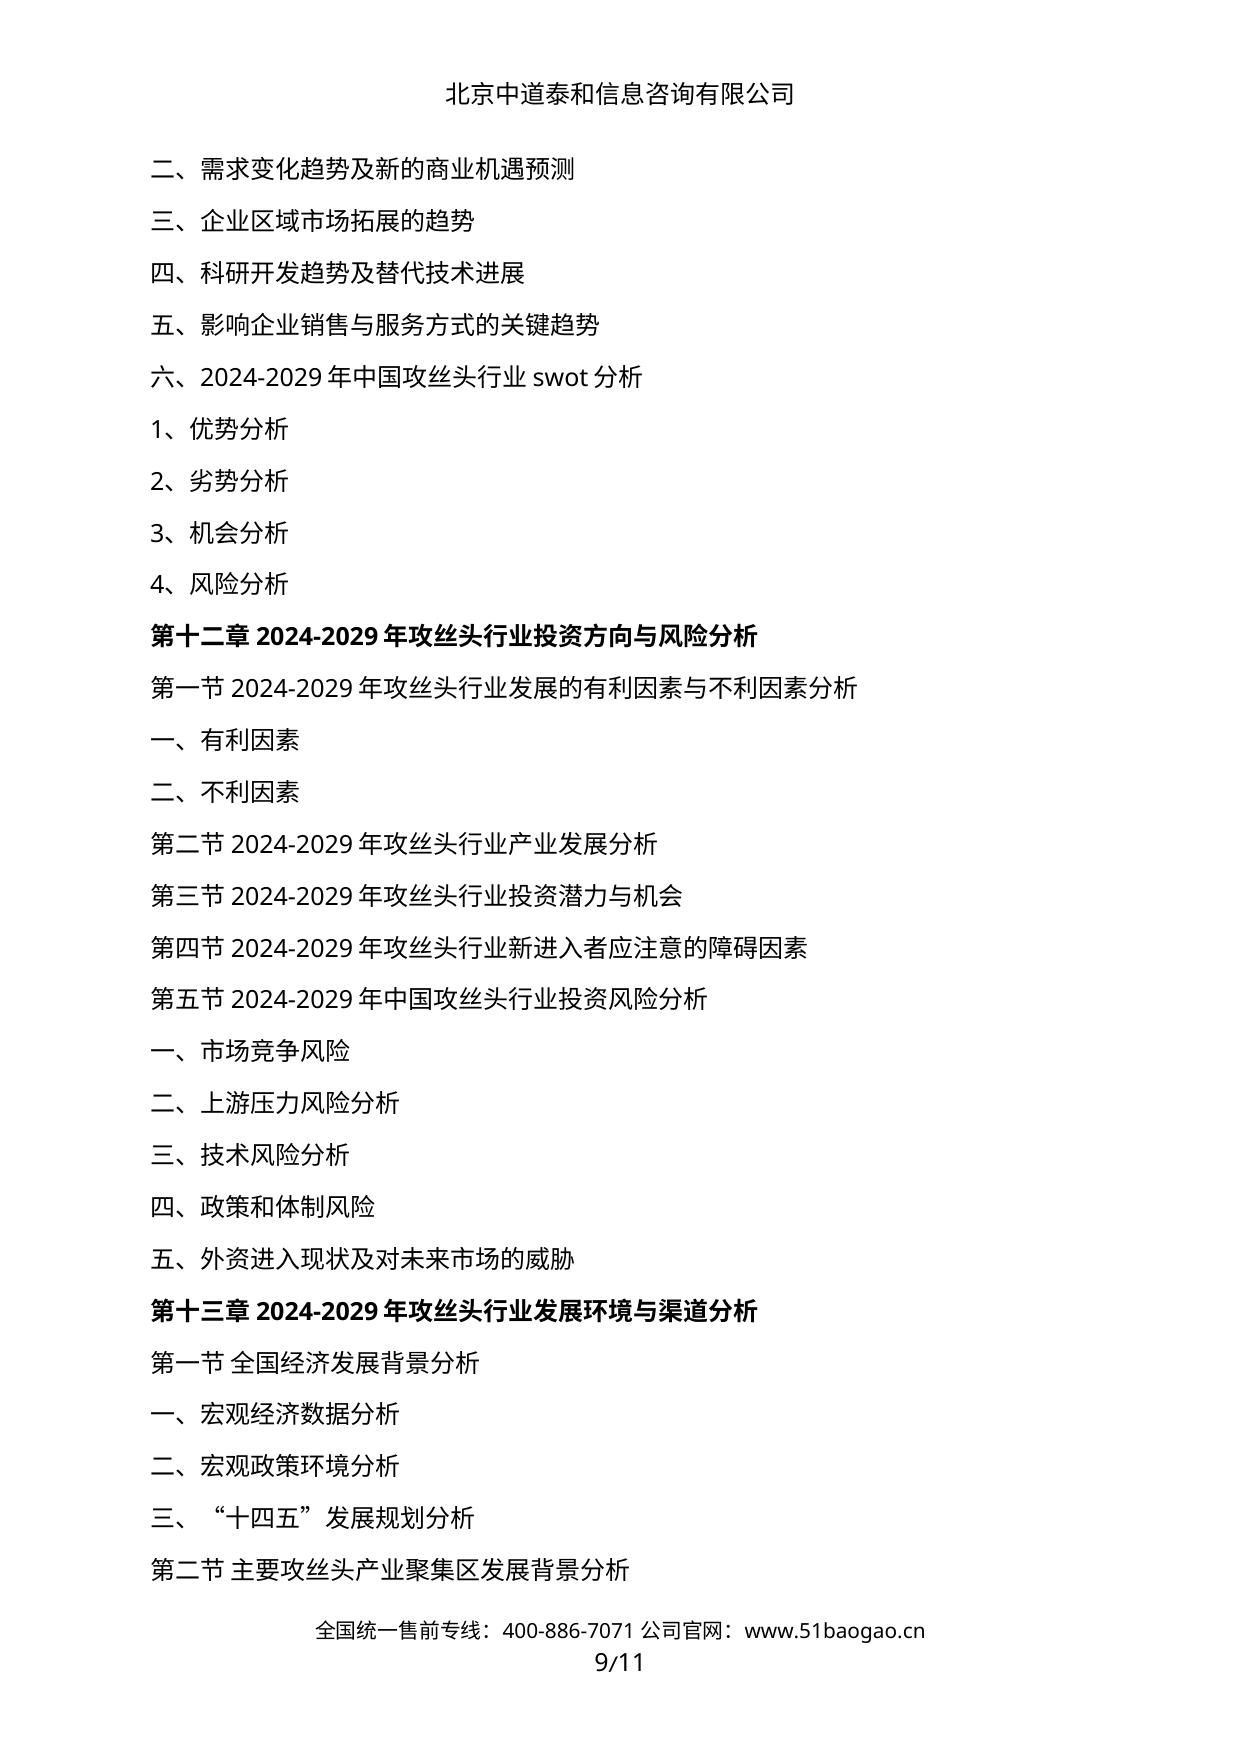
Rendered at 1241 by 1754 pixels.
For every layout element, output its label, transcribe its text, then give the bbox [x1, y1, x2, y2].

text 六、2024-2029年中国攻丝头行业swot分析 [150, 357, 1090, 394]
text 3、机会分析 [150, 513, 1090, 549]
text 三、技术风险分析 [150, 1136, 1090, 1172]
text 1、优势分析 [150, 409, 1090, 446]
text 一、有利因素 [150, 721, 1090, 757]
text 第五节 2024-2029年中国攻丝头行业投资风险分析 [150, 980, 1090, 1016]
text 五、外资进入现状及对未来市场的威胁 [150, 1239, 1090, 1276]
text 第十三章 2024-2029年攻丝头行业发展环境与渠道分析 [150, 1291, 1090, 1327]
text 第四节 2024-2029年攻丝头行业新进入者应注意的障碍因素 [150, 928, 1090, 964]
text 第十二章 2024-2029年攻丝头行业投资方向与风险分析 [150, 617, 1090, 653]
text 二、不利因素 [150, 772, 1090, 809]
text 三、“十四五”发展规划分析 [150, 1499, 1090, 1535]
text 2、劣势分析 [150, 461, 1090, 497]
text 三、企业区域市场拓展的趋势 [150, 202, 1090, 238]
text 五、影响企业销售与服务方式的关键趋势 [150, 306, 1090, 342]
text 四、政策和体制风险 [150, 1187, 1090, 1224]
text 第三节 2024-2029年攻丝头行业投资潜力与机会 [150, 876, 1090, 912]
text 二、上游压力风险分析 [150, 1084, 1090, 1120]
text 第一节 全国经济发展背景分析 [150, 1343, 1090, 1379]
text 一、市场竞争风险 [150, 1032, 1090, 1068]
text 二、需求变化趋势及新的商业机遇预测 [150, 150, 1090, 186]
text 第一节 2024-2029年攻丝头行业发展的有利因素与不利因素分析 [150, 669, 1090, 705]
text 二、宏观政策环境分析 [150, 1447, 1090, 1483]
text 4、风险分析 [150, 565, 1090, 601]
text 第二节 主要攻丝头产业聚集区发展背景分析 [150, 1551, 1090, 1587]
text 一、宏观经济数据分析 [150, 1395, 1090, 1431]
text 四、科研开发趋势及替代技术进展 [150, 254, 1090, 290]
text 第二节 2024-2029年攻丝头行业产业发展分析 [150, 824, 1090, 861]
